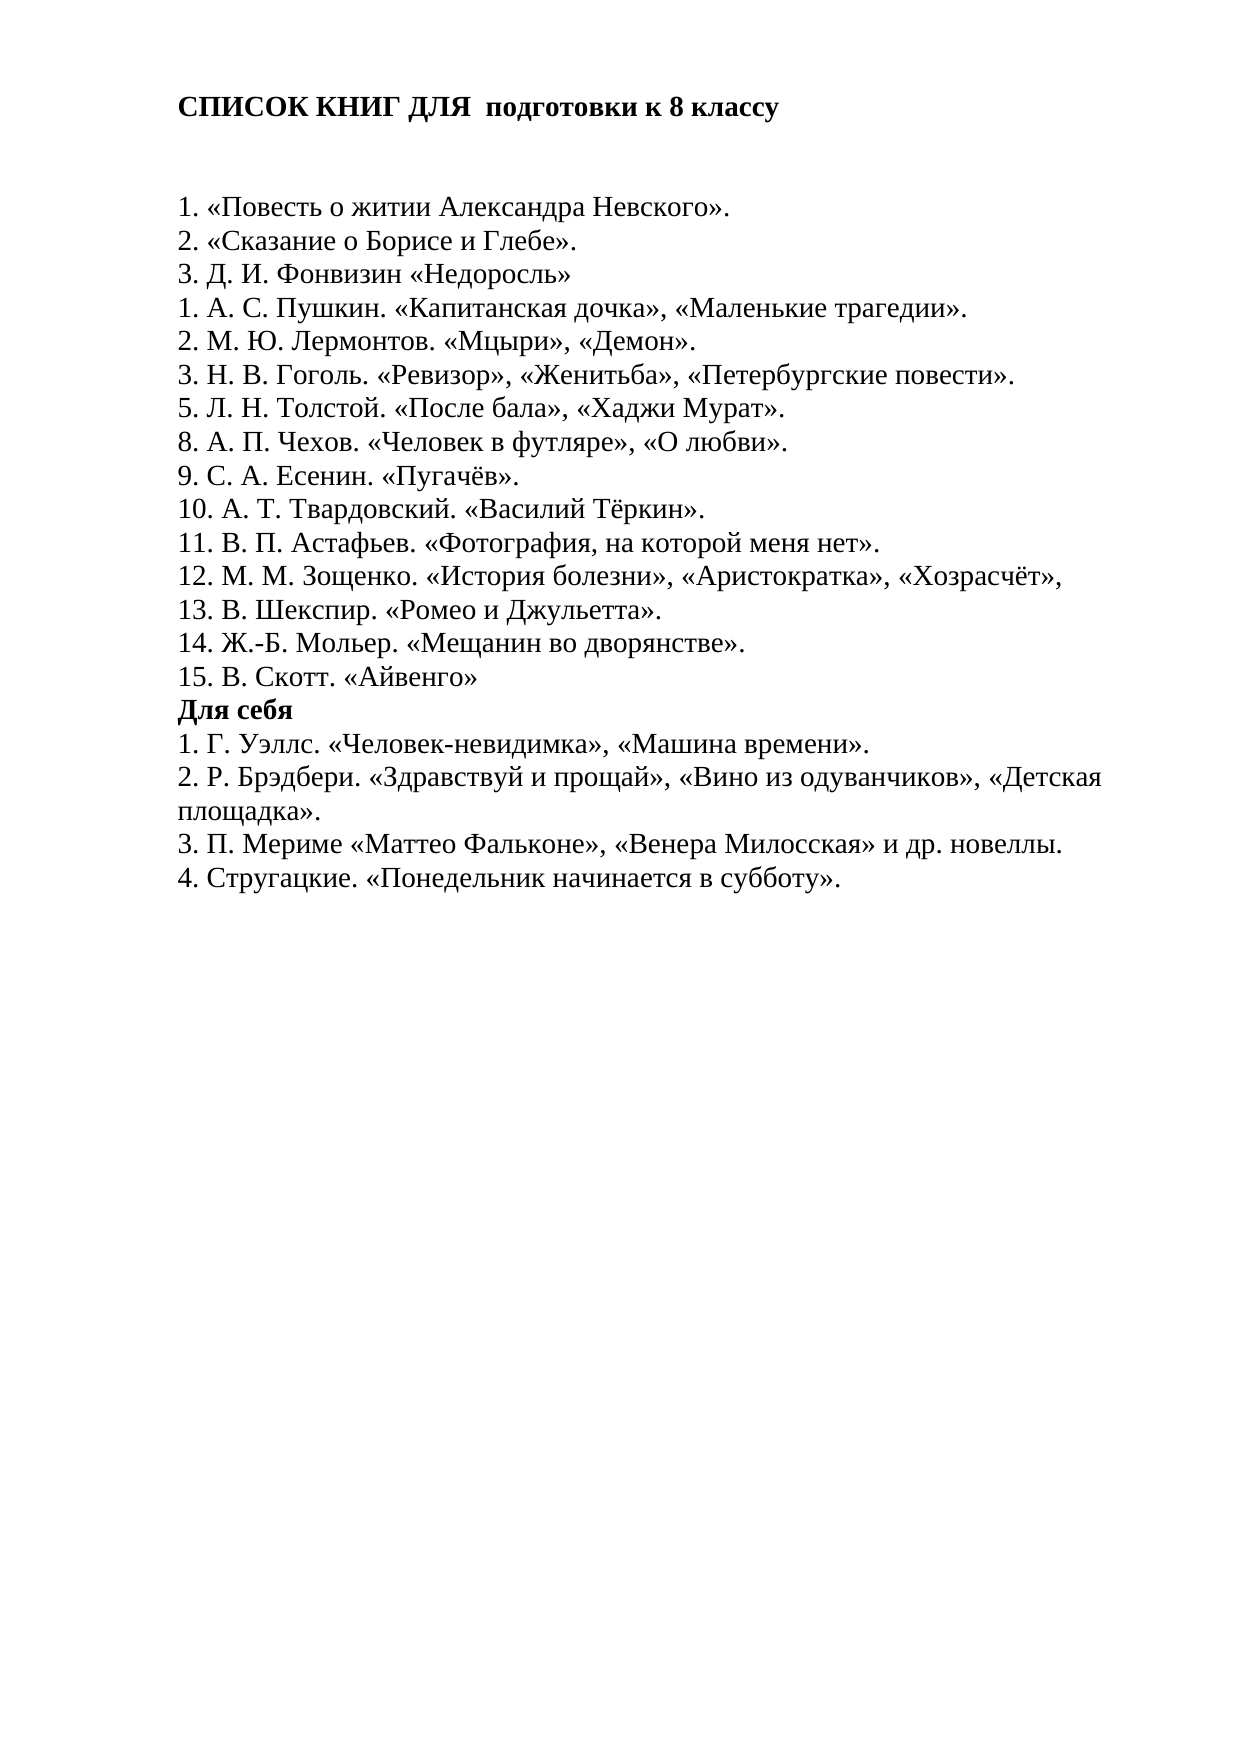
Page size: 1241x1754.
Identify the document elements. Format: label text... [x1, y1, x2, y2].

text СПИСОК КНИГ ДЛЯ подготовки к 8 классу [177, 89, 1152, 122]
text 3. П. Мериме «Маттео Фальконе», «Венера Милосская» и др. новеллы. [177, 827, 1152, 860]
text 1. «Повесть о житии Александра Невского». [177, 189, 1152, 223]
text 1. Г. Уэллс. «Человек-невидимка», «Машина времени». [177, 726, 1152, 759]
text 11. В. П. Астафьев. «Фотография, на которой меня нет». [177, 525, 1152, 558]
text 12. М. М. Зощенко. «История болезни», «Аристократка», «Хозрасчёт», [177, 558, 1152, 592]
text площадка». [177, 793, 1152, 827]
text 1. А. С. Пушкин. «Капитанская дочка», «Маленькие трагедии». [177, 290, 1152, 323]
text 4. Стругацкие. «Понедельник начинается в субботу». [177, 860, 1152, 894]
text Для себя [177, 692, 1152, 726]
text 2. М. Ю. Лермонтов. «Мцыри», «Демон». [177, 323, 1152, 357]
text 14. Ж.-Б. Мольер. «Мещанин во дворянстве». [177, 625, 1152, 659]
text 13. В. Шекспир. «Ромео и Джульетта». [177, 592, 1152, 625]
text 3. Д. И. Фонвизин «Недоросль» [177, 256, 1152, 290]
text 15. В. Скотт. «Айвенго» [177, 659, 1152, 692]
text 10. А. Т. Твардовский. «Василий Тёркин». [177, 491, 1152, 525]
text 2. «Сказание о Борисе и Глебе». [177, 223, 1152, 256]
text 9. С. А. Есенин. «Пугачёв». [177, 458, 1152, 491]
text 8. А. П. Чехов. «Человек в футляре», «О любви». [177, 424, 1152, 458]
text 3. Н. В. Гоголь. «Ревизор», «Женитьба», «Петербургские повести». [177, 357, 1152, 391]
text 2. Р. Брэдбери. «Здравствуй и прощай», «Вино из одуванчиков», «Детская [177, 759, 1152, 793]
text 5. Л. Н. Толстой. «После бала», «Хаджи Мурат». [177, 391, 1152, 424]
